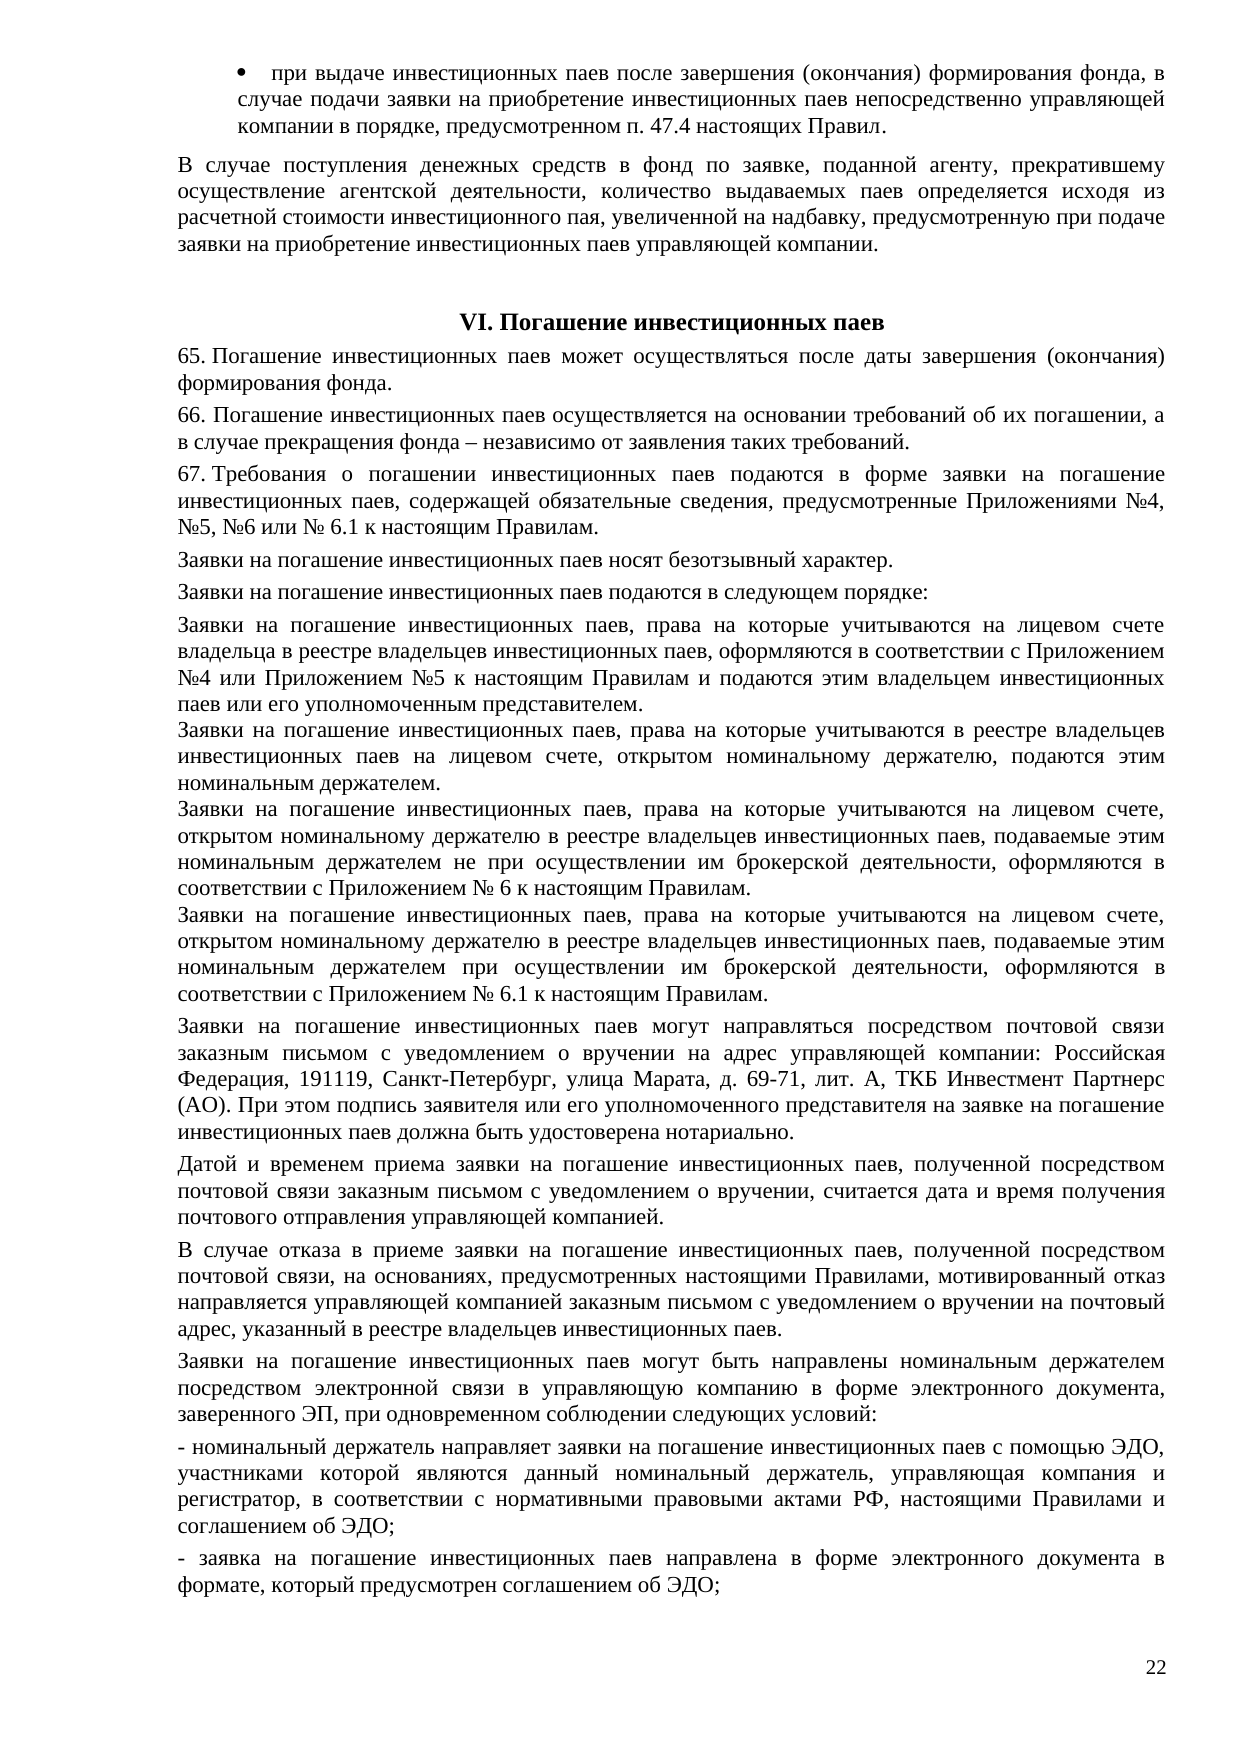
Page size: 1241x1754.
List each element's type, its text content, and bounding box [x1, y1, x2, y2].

text Заявки на погашение инвестиционных паев могут направляться посредством почтовой связи заказным письмом с уведомлением о вручении на адрес управляющей компании: Российская Федерация, 191119, Санкт-Петербург, улица Марата, д. 69-71, лит. А, ТКБ Инвестмент Партнерс (АО). При этом подпись заявителя или его уполномоченного представителя на заявке на погашение инвестиционных паев должна быть удостоверена нотариально. [177, 1012, 1167, 1144]
text Заявки на погашение инвестиционных паев, права на которые учитываются на лицевом счете, открытом номинальному держателю в реестре владельцев инвестиционных паев, подаваемые этим номинальным держателем не при осуществлении им брокерской деятельности, оформляются в соответствии с Приложением № 6 к настоящим Правилам. [177, 795, 1167, 901]
text Заявки на погашение инвестиционных паев могут быть направлены номинальным держателем посредством электронной связи в управляющую компанию в форме электронного документа, заверенного ЭП, при одновременном соблюдении следующих условий: [177, 1347, 1167, 1426]
text Заявки на погашение инвестиционных паев, права на которые учитываются в реестре владельцев инвестиционных паев на лицевом счете, открытом номинальному держателю, подаются этим номинальным держателем. [177, 716, 1167, 795]
list при выдаче инвестиционных паев после завершения (окончания) формирования фонда, в случае подачи заявки на приобретение инвестиционных паев непосредственно управляющей компании в порядке, предусмотренном п. 47.4 настоящих Правил. [237, 59, 1167, 138]
text Заявки на погашение инвестиционных паев подаются в следующем порядке: [177, 578, 1167, 604]
text 66. Погашение инвестиционных паев осуществляется на основании требований об их погашении, а в случае прекращения фонда – независимо от заявления таких требований. [177, 401, 1167, 454]
text - номинальный держатель направляет заявки на погашение инвестиционных паев с помощью ЭДО, участниками которой являются данный номинальный держатель, управляющая компания и регистратор, в соответствии с нормативными правовыми актами РФ, настоящими Правилами и соглашением об ЭДО; [177, 1433, 1167, 1538]
text Заявки на погашение инвестиционных паев, права на которые учитываются на лицевом счете, открытом номинальному держателю в реестре владельцев инвестиционных паев, подаваемые этим номинальным держателем при осуществлении им брокерской деятельности, оформляются в соответствии с Приложением № 6.1 к настоящим Правилам. [177, 901, 1167, 1006]
text Заявки на погашение инвестиционных паев носят безотзывный характер. [177, 546, 1167, 572]
text 65. Погашение инвестиционных паев может осуществляться после даты завершения (окончания) формирования фонда. [177, 342, 1167, 395]
text В случае отказа в приеме заявки на погашение инвестиционных паев, полученной посредством почтовой связи, на основаниях, предусмотренных настоящими Правилами, мотивированный отказ направляется управляющей компанией заказным письмом с уведомлением о вручении на почтовый адрес, указанный в реестре владельцев инвестиционных паев. [177, 1236, 1167, 1341]
text VI. Погашение инвестиционных паев [177, 307, 1167, 336]
text - заявка на погашение инвестиционных паев направлена в форме электронного документа в формате, который предусмотрен соглашением об ЭДО; [177, 1544, 1167, 1597]
text Датой и временем приема заявки на погашение инвестиционных паев, полученной посредством почтовой связи заказным письмом с уведомлением о вручении, считается дата и время получения почтового отправления управляющей компанией. [177, 1150, 1167, 1229]
text 67. Требования о погашении инвестиционных паев подаются в форме заявки на погашение инвестиционных паев, содержащей обязательные сведения, предусмотренные Приложениями №4, №5, №6 или № 6.1 к настоящим Правилам. [177, 460, 1167, 539]
text В случае поступления денежных средств в фонд по заявке, поданной агенту, прекратившему осуществление агентской деятельности, количество выдаваемых паев определяется исходя из расчетной стоимости инвестиционного пая, увеличенной на надбавку, предусмотренную при подаче заявки на приобретение инвестиционных паев управляющей компании. [177, 151, 1167, 256]
text Заявки на погашение инвестиционных паев, права на которые учитываются на лицевом счете владельца в реестре владельцев инвестиционных паев, оформляются в соответствии с Приложением №4 или Приложением №5 к настоящим Правилам и подаются этим владельцем инвестиционных паев или его уполномоченным представителем. [177, 611, 1167, 716]
